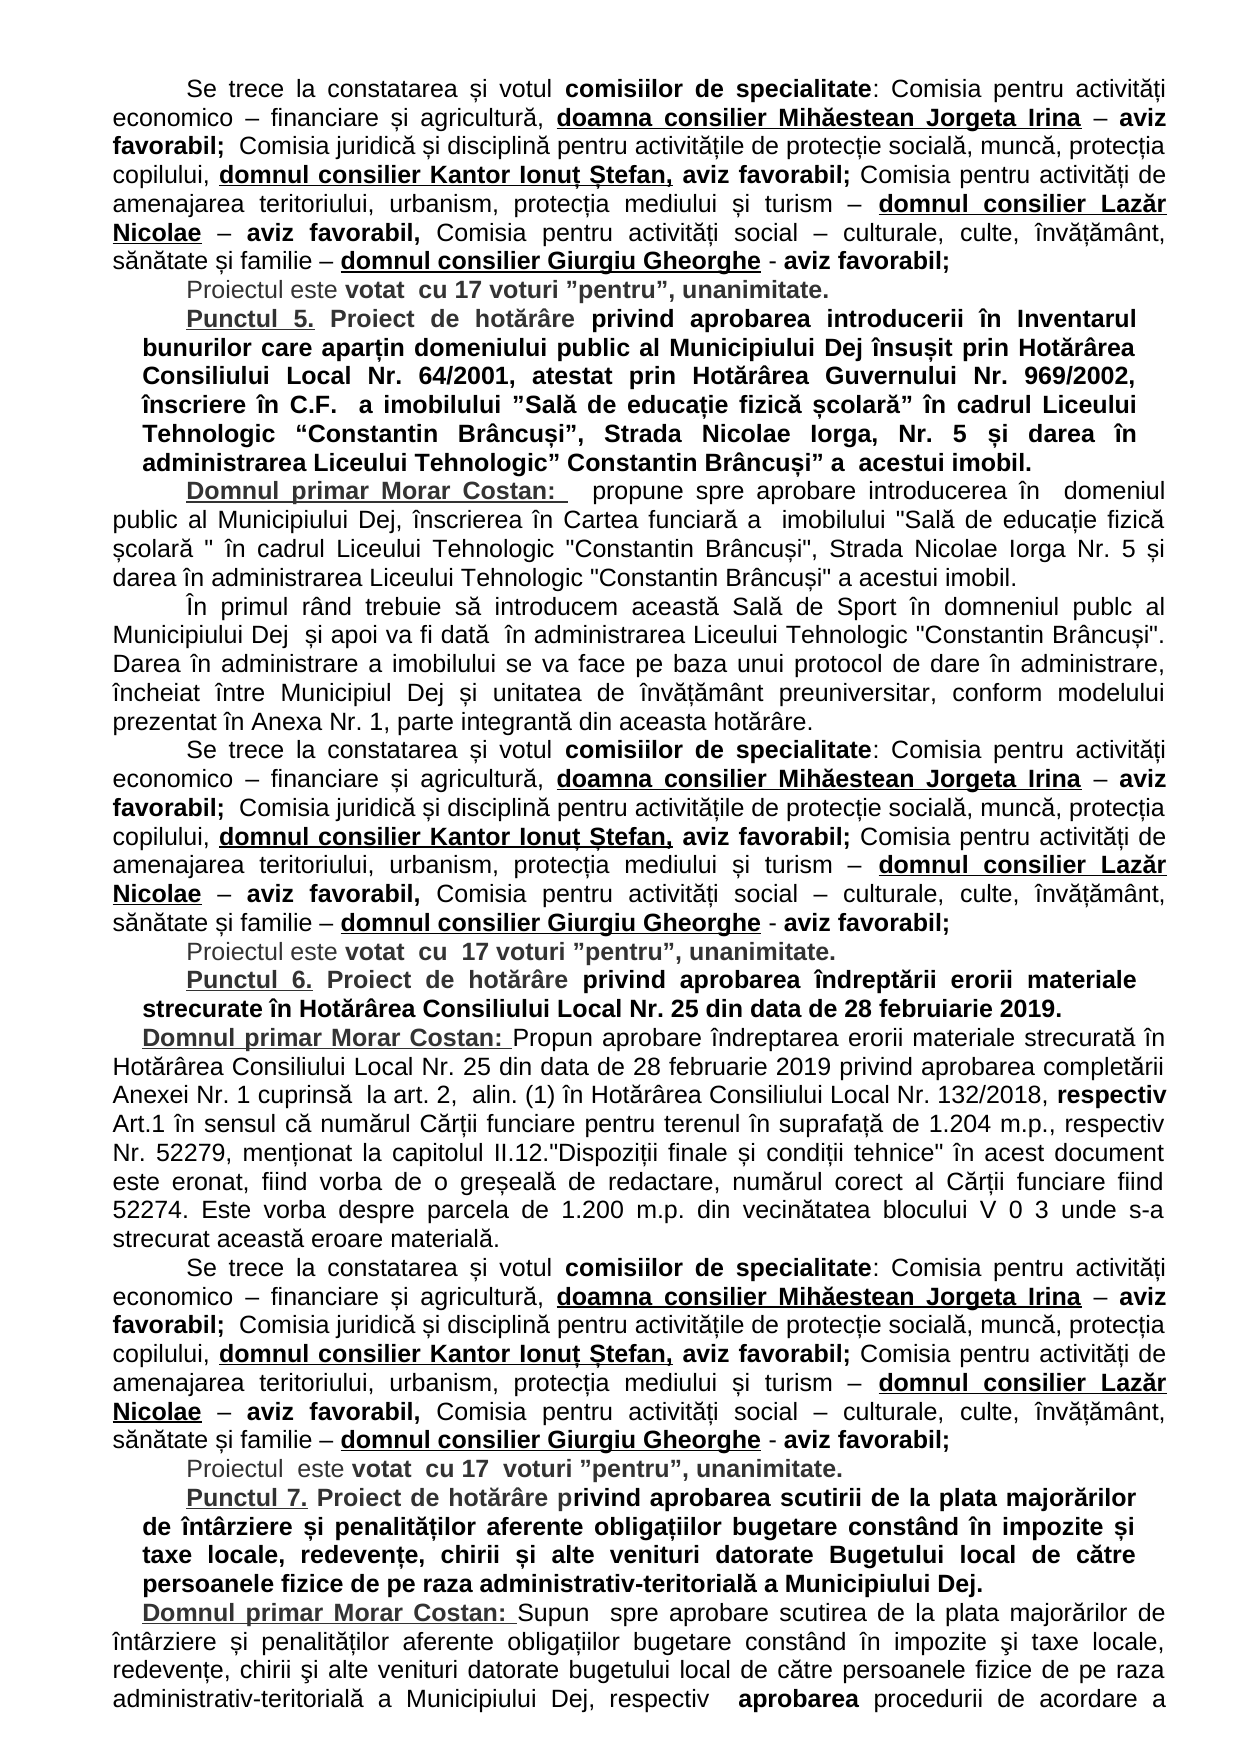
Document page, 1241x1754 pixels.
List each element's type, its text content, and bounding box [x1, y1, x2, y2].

text Proiectul este votat cu 17 voturi ”pentru”, unanimitate. [112, 275, 1167, 304]
text Punctul 7. Proiect de hotărâre privind aprobarea scutirii de la plata majorărilor de întârziere și penalităților aferente obligațiilor bugetare constând în impozite și taxe locale, redevențe, chirii și alte venituri datorate Bugetului local de către persoanele fizice de pe raza administrativ-teritorială a Municipiului Dej. [142, 1483, 1137, 1598]
text Proiectul este votat cu 17 voturi ”pentru”, unanimitate. [112, 936, 1167, 965]
text Domnul primar Morar Costan: Propun aprobare îndreptarea erorii materiale strecurată în Hotărârea Consiliului Local Nr. 25 din data de 28 februarie 2019 privind aprobarea completării Anexei Nr. 1 cuprinsă la art. 2, alin. (1) în Hotărârea Consiliului Local Nr. 132/2018, respectiv Art.1 în sensul că numărul Cărții funciare pentru terenul în suprafață de 1.204 m.p., respectiv Nr. 52279, menționat la capitolul II.12."Dispoziții finale și condiții tehnice" în acest document este eronat, fiind vorba de o greșeală de redactare, numărul corect al Cărții funciare fiind 52274. Este vorba despre parcela de 1.200 m.p. din vecinătatea blocului V 0 3 unde s-a strecurat această eroare materială. [112, 1023, 1167, 1253]
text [112, 1598, 1167, 1713]
text Se trece la constatarea și votul comisiilor de specialitate: Comisia pentru activități economico – financiare și agricultură, doamna consilier Mihăestean Jorgeta Irina – aviz favorabil; Comisia juridică și disciplină pentru activitățile de protecție socială, muncă, protecția copilului, domnul consilier Kantor Ionuț Ștefan, aviz favorabil; Comisia pentru activități de amenajarea teritoriului, urbanism, protecția mediului și turism – domnul consilier Lazăr Nicolae – aviz favorabil, Comisia pentru activități social – culturale, culte, învățământ, sănătate și familie – domnul consilier Giurgiu Gheorghe - aviz favorabil; [112, 1253, 1167, 1454]
text Se trece la constatarea și votul comisiilor de specialitate: Comisia pentru activități economico – financiare și agricultură, doamna consilier Mihăestean Jorgeta Irina – aviz favorabil; Comisia juridică și disciplină pentru activitățile de protecție socială, muncă, protecția copilului, domnul consilier Kantor Ionuț Ștefan, aviz favorabil; Comisia pentru activități de amenajarea teritoriului, urbanism, protecția mediului și turism – domnul consilier Lazăr Nicolae – aviz favorabil, Comisia pentru activități social – culturale, culte, învățământ, sănătate și familie – domnul consilier Giurgiu Gheorghe - aviz favorabil; [112, 74, 1167, 275]
text Punctul 6. Proiect de hotărâre privind aprobarea îndreptării erorii materiale strecurate în Hotărârea Consiliului Local Nr. 25 din data de 28 februiarie 2019. [142, 965, 1137, 1023]
text În primul rând trebuie să introducem această Sală de Sport în domneniul publc al Municipiului Dej și apoi va fi dată în administrarea Liceului Tehnologic "Constantin Brâncuși". Darea în administrare a imobilului se va face pe baza unui protocol de dare în administrare, încheiat între Municipiul Dej și unitatea de învățământ preuniversitar, conform modelului prezentat în Anexa Nr. 1, parte integrantă din aceasta hotărâre. [112, 591, 1167, 735]
text Punctul 5. Proiect de hotărâre privind aprobarea introducerii în Inventarul bunurilor care aparțin domeniului public al Municipiului Dej însușit prin Hotărârea Consiliului Local Nr. 64/2001, atestat prin Hotărârea Guvernului Nr. 969/2002, înscriere în C.F. a imobilului ”Sală de educație fizică școlară” în cadrul Liceului Tehnologic “Constantin Brâncuși”, Strada Nicolae Iorga, Nr. 5 și darea în administrarea Liceului Tehnologic” Constantin Brâncuși” a acestui imobil. [142, 304, 1137, 476]
text Domnul primar Morar Costan: propune spre aprobare introducerea în domeniul public al Municipiului Dej, înscrierea în Cartea funciară a imobilului "Sală de educație fizică școlară " în cadrul Liceului Tehnologic "Constantin Brâncuși", Strada Nicolae Iorga Nr. 5 și darea în administrarea Liceului Tehnologic "Constantin Brâncuși" a acestui imobil. [112, 476, 1167, 591]
text Proiectul este votat cu 17 voturi ”pentru”, unanimitate. [112, 1454, 1167, 1483]
text Se trece la constatarea și votul comisiilor de specialitate: Comisia pentru activități economico – financiare și agricultură, doamna consilier Mihăestean Jorgeta Irina – aviz favorabil; Comisia juridică și disciplină pentru activitățile de protecție socială, muncă, protecția copilului, domnul consilier Kantor Ionuț Ștefan, aviz favorabil; Comisia pentru activități de amenajarea teritoriului, urbanism, protecția mediului și turism – domnul consilier Lazăr Nicolae – aviz favorabil, Comisia pentru activități social – culturale, culte, învățământ, sănătate și familie – domnul consilier Giurgiu Gheorghe - aviz favorabil; [112, 735, 1167, 936]
